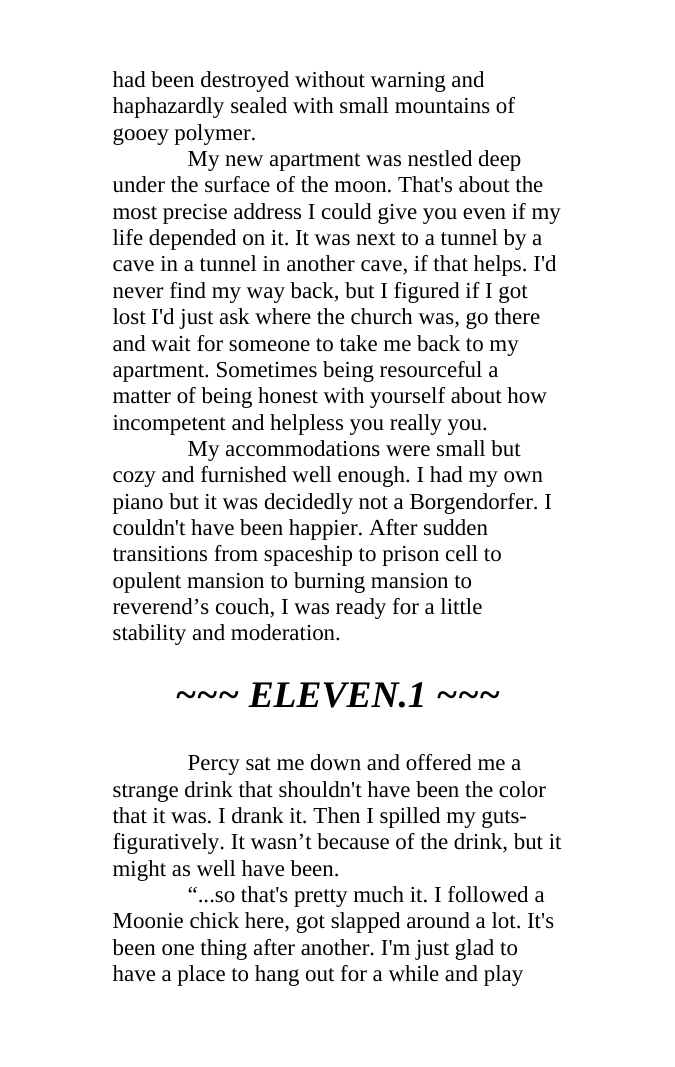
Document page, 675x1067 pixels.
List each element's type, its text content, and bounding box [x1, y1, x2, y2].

text My accommodations were small but cozy and furnished well enough. I had my own piano but it was decidedly not a Borgendorfer. I couldn't have been happier. After sudden transitions from spaceship to prison cell to opulent mansion to burning mansion to reverend’s couch, I was ready for a little stability and moderation. [112, 435, 562, 646]
text Percy sat me down and offered me a strange drink that shouldn't have been the color that it was. I drank it. Then I spilled my guts- figuratively. It wasn’t because of the drink, but it might as well have been. [112, 749, 562, 881]
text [112, 66, 562, 145]
subtitle ~~~ ELEVEN.1 ~~~ [112, 672, 562, 716]
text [112, 881, 562, 986]
text My new apartment was nestled deep under the surface of the moon. That's about the most precise address I could give you even if my life depended on it. It was next to a tunnel by a cave in a tunnel in another cave, if that helps. I'd never find my way back, but I figured if I got lost I'd just ask where the church was, go there and wait for someone to take me back to my apartment. Sometimes being resourceful a matter of being honest with yourself about how incompetent and helpless you really you. [112, 145, 562, 435]
